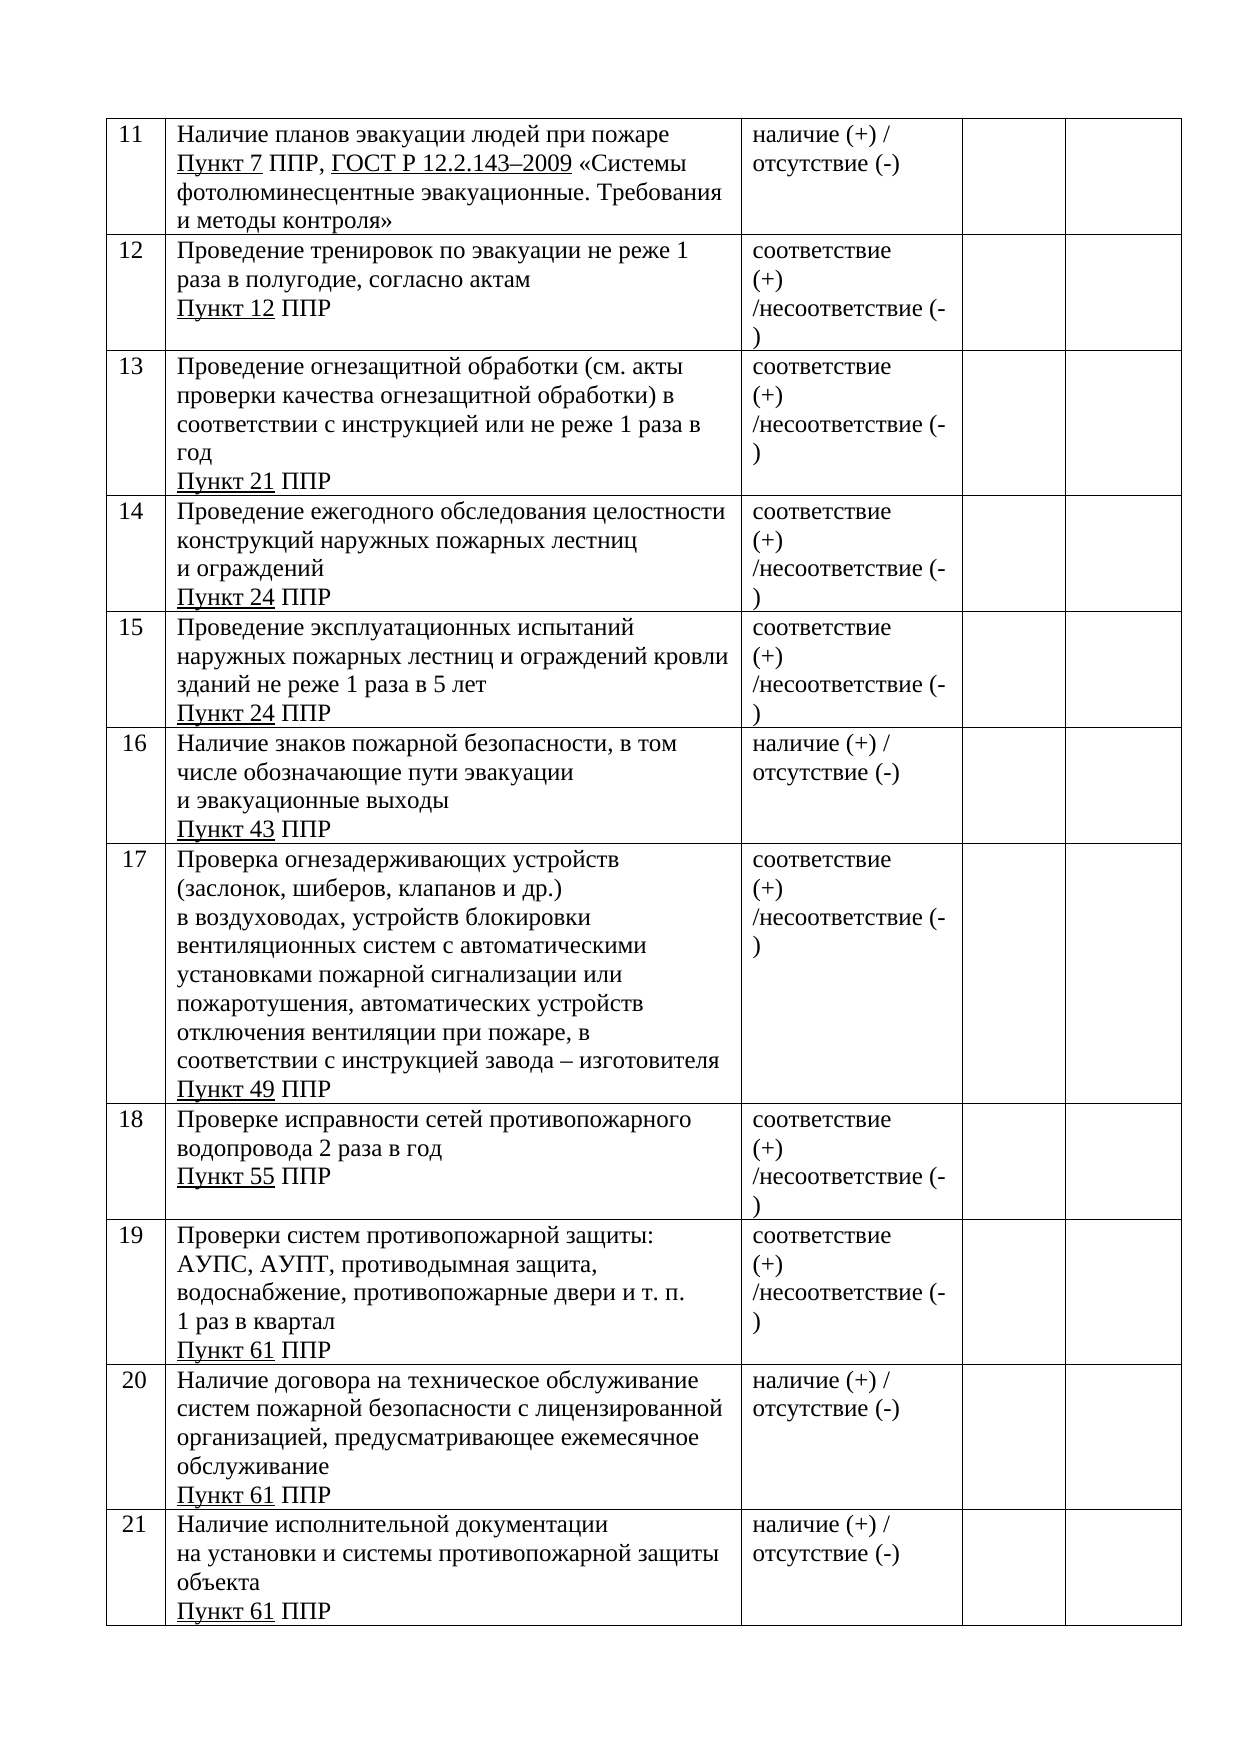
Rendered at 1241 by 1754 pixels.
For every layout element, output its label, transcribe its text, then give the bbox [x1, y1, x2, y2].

table_cell [963, 235, 1065, 350]
table_cell [963, 1510, 1065, 1624]
table_cell 17 [107, 844, 165, 1103]
table_cell [963, 1220, 1065, 1364]
table_cell Проведение огнезащитной обработки (см. акты проверки качества огнезащитной обработки) в соответствии с инструкцией или не реже 1 раза в год Пункт 21 ППР [166, 351, 741, 495]
table_cell [1066, 612, 1181, 727]
table_cell [1066, 1365, 1181, 1508]
table_cell [1066, 496, 1181, 611]
table_cell 14 [107, 496, 165, 611]
table_cell Проверке исправности сетей противопожарного водопровода 2 раза в год Пункт 55 ППР [166, 1104, 741, 1219]
table_cell 15 [107, 612, 165, 727]
table_cell [1066, 235, 1181, 350]
table_cell [963, 1104, 1065, 1219]
table_cell Проведение тренировок по эвакуации не реже 1 раза в полугодие, согласно актам Пункт 12 ППР [166, 235, 741, 350]
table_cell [742, 119, 962, 234]
table_cell [1066, 844, 1181, 1103]
table_cell [963, 728, 1065, 843]
table_cell 11 [107, 119, 165, 234]
table_cell 21 [107, 1510, 165, 1624]
table_cell соответствие (+) /несоответствие (-) [742, 844, 962, 1103]
table_cell соответствие (+) /несоответствие (-) [742, 1220, 962, 1364]
table_cell наличие (+) / отсутствие (-) [742, 1365, 962, 1508]
table_cell [1066, 1220, 1181, 1364]
table_cell Проведение эксплуатационных испытаний наружных пожарных лестниц и ограждений кровли зданий не реже 1 раза в 5 лет Пункт 24 ППР [166, 612, 741, 727]
table_cell соответствие (+) /несоответствие (-) [742, 351, 962, 495]
table_cell 18 [107, 1104, 165, 1219]
table_cell 16 [107, 728, 165, 843]
table_cell [1066, 119, 1181, 234]
table_cell соответствие (+) /несоответствие (-) [742, 1104, 962, 1219]
table_cell 12 [107, 235, 165, 350]
table_cell [963, 351, 1065, 495]
table_cell [1066, 728, 1181, 843]
table_cell соответствие (+) /несоответствие (-) [742, 235, 962, 350]
table_cell 19 [107, 1220, 165, 1364]
table_cell [963, 844, 1065, 1103]
table_cell 13 [107, 351, 165, 495]
table_cell Наличие планов эвакуации людей при пожаре Пункт 7 ППР, ГОСТ Р 12.2.143–2009 «Системы фотолюминесцентные эвакуационные. Требования и методы контроля» [166, 119, 741, 234]
table_cell [963, 496, 1065, 611]
table_cell наличие (+) / отсутствие (-) [742, 728, 962, 843]
table_cell Наличие знаков пожарной безопасности, в том числе обозначающие пути эвакуации и эвакуационные выходы Пункт 43 ППР [166, 728, 741, 843]
table_cell соответствие (+) /несоответствие (-) [742, 496, 962, 611]
table_cell [963, 1365, 1065, 1508]
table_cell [742, 1510, 962, 1624]
table_cell [1066, 1510, 1181, 1624]
table_cell [1066, 351, 1181, 495]
table_cell Проверка огнезадерживающих устройств (заслонок, шиберов, клапанов и др.) в воздуховодах, устройств блокировки вентиляционных систем с автоматическими установками пожарной сигнализации или пожаротушения, автоматических устройств отключения вентиляции при пожаре, в соответствии с инструкцией завода – изготовителя Пункт 49 ППР [166, 844, 741, 1103]
table_cell 20 [107, 1365, 165, 1508]
table_cell соответствие (+) /несоответствие (-) [742, 612, 962, 727]
table_cell Наличие исполнительной документации на установки и системы противопожарной защиты объекта Пункт 61 ППР [166, 1510, 741, 1624]
table_cell [963, 612, 1065, 727]
table_cell Наличие договора на техническое обслуживание систем пожарной безопасности с лицензированной организацией, предусматривающее ежемесячное обслуживание Пункт 61 ППР [166, 1365, 741, 1508]
table_cell [1066, 1104, 1181, 1219]
table_cell [963, 119, 1065, 234]
table_cell Проведение ежегодного обследования целостности конструкций наружных пожарных лестниц и ограждений Пункт 24 ППР [166, 496, 741, 611]
table_cell Проверки систем противопожарной защиты: АУПС, АУПТ, противодымная защита, водоснабжение, противопожарные двери и т. п. 1 раз в квартал Пункт 61 ППР [166, 1220, 741, 1364]
